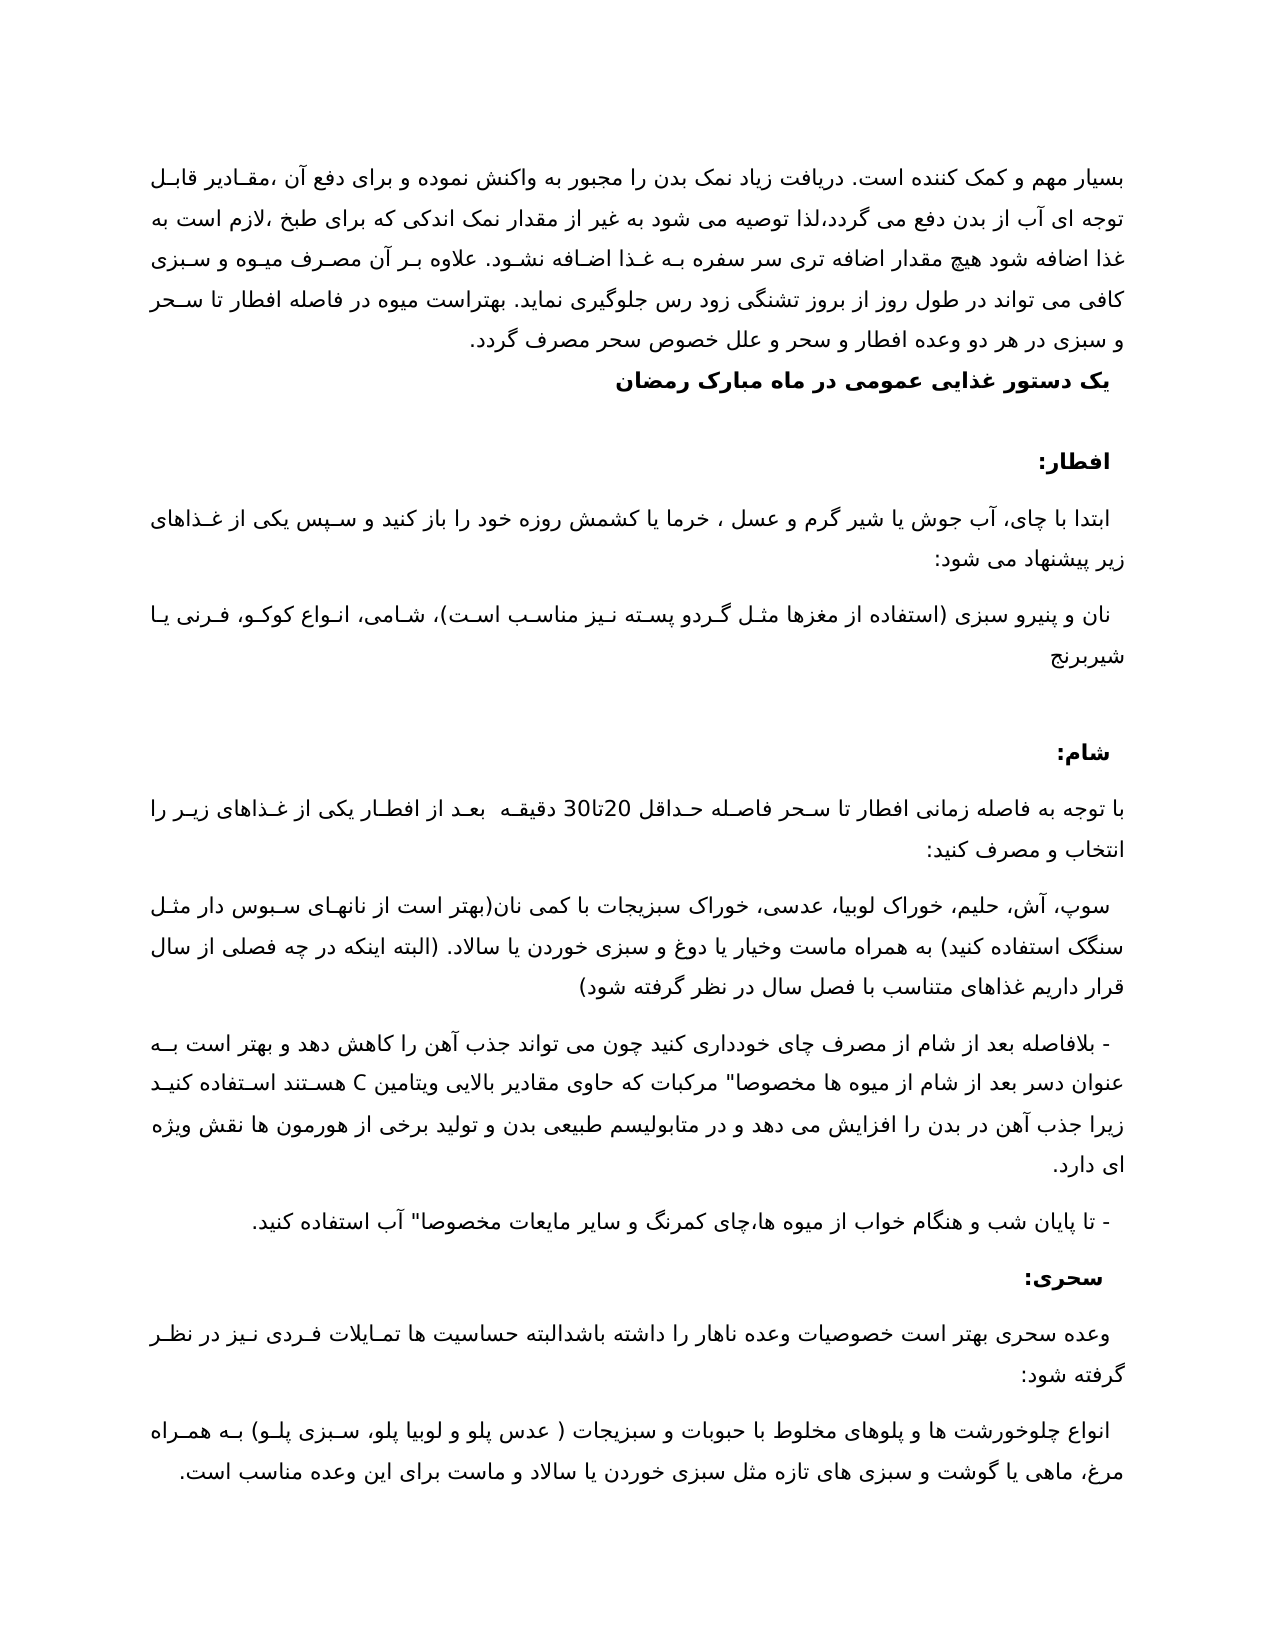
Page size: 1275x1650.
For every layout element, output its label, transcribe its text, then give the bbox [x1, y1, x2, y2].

text سوپ، آش، حلیم، خوراک لوبیا، عدسی، خوراک سبزیجات با کمی نان(بهتر است از نانهای سبوس دار مثل سنگک استفاده کنید) به همراه ماست وخیار یا دوغ و سبزی خوردن یا سالاد. (البته اینکه در چه فصلی از سال قرار داریم غذاهای متناسب با فصل سال در نظر گرفته شود) [150, 878, 1125, 1000]
text نان و پنیرو سبزی (استفاده از مغزها مثل گردو پسته نیز مناسب است)، شامی، انواع کوکو، فرنی یا شیربرنج [150, 587, 1125, 669]
text افطار: [150, 434, 1125, 475]
text یک دستور غذایی عمومی در ماه مبارک رمضان [150, 353, 1125, 394]
text شام: [150, 725, 1125, 766]
text انواع چلوخورشت ها و پلوهای مخلوط با حبوبات و سبزیجات ( عدس پلو و لوبیا پلو، سبزی پلو) به همراه مرغ، ماهی یا گوشت و سبزی های تازه مثل سبزی خوردن یا سالاد و ماست برای این وعده مناسب است. [150, 1403, 1125, 1484]
text ابتدا با چای، آب جوش یا شیر گرم و عسل ، خرما یا کشمش روزه خود را باز کنید و سپس یکی از غذاهای زیر پیشنهاد می شود: [150, 491, 1125, 572]
text - بلافاصله بعد از شام از مصرف چای خودداری کنید چون می تواند جذب آهن را کاهش دهد و بهتر است به عنوان دسر بعد از شام از میوه ها مخصوصا" مرکبات که حاوی مقادیر بالایی ویتامین C هستند استفاده کنید زیرا جذب آهن در بدن را افزایش می دهد و در متابولیسم طبیعی بدن و تولید برخی از هورمون ها نقش ویژه ای دارد. [150, 1016, 1125, 1178]
text - تا پایان شب و هنگام خواب از میوه ها،چای کمرنگ و سایر مایعات مخصوصا" آب استفاده کنید. [150, 1194, 1125, 1234]
text با توجه به فاصله زمانی افطار تا سحر فاصله حداقل 20تا30 دقیقه بعد از افطار یکی از غذاهای زیر را انتخاب و مصرف کنید: [150, 781, 1125, 862]
text وعده سحری بهتر است خصوصیات وعده ناهار را داشته باشدالبته حساسیت ها تمایلات فردی نیز در نظر گرفته شود: [150, 1306, 1125, 1387]
text سحری: [150, 1250, 1125, 1291]
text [150, 150, 1125, 353]
